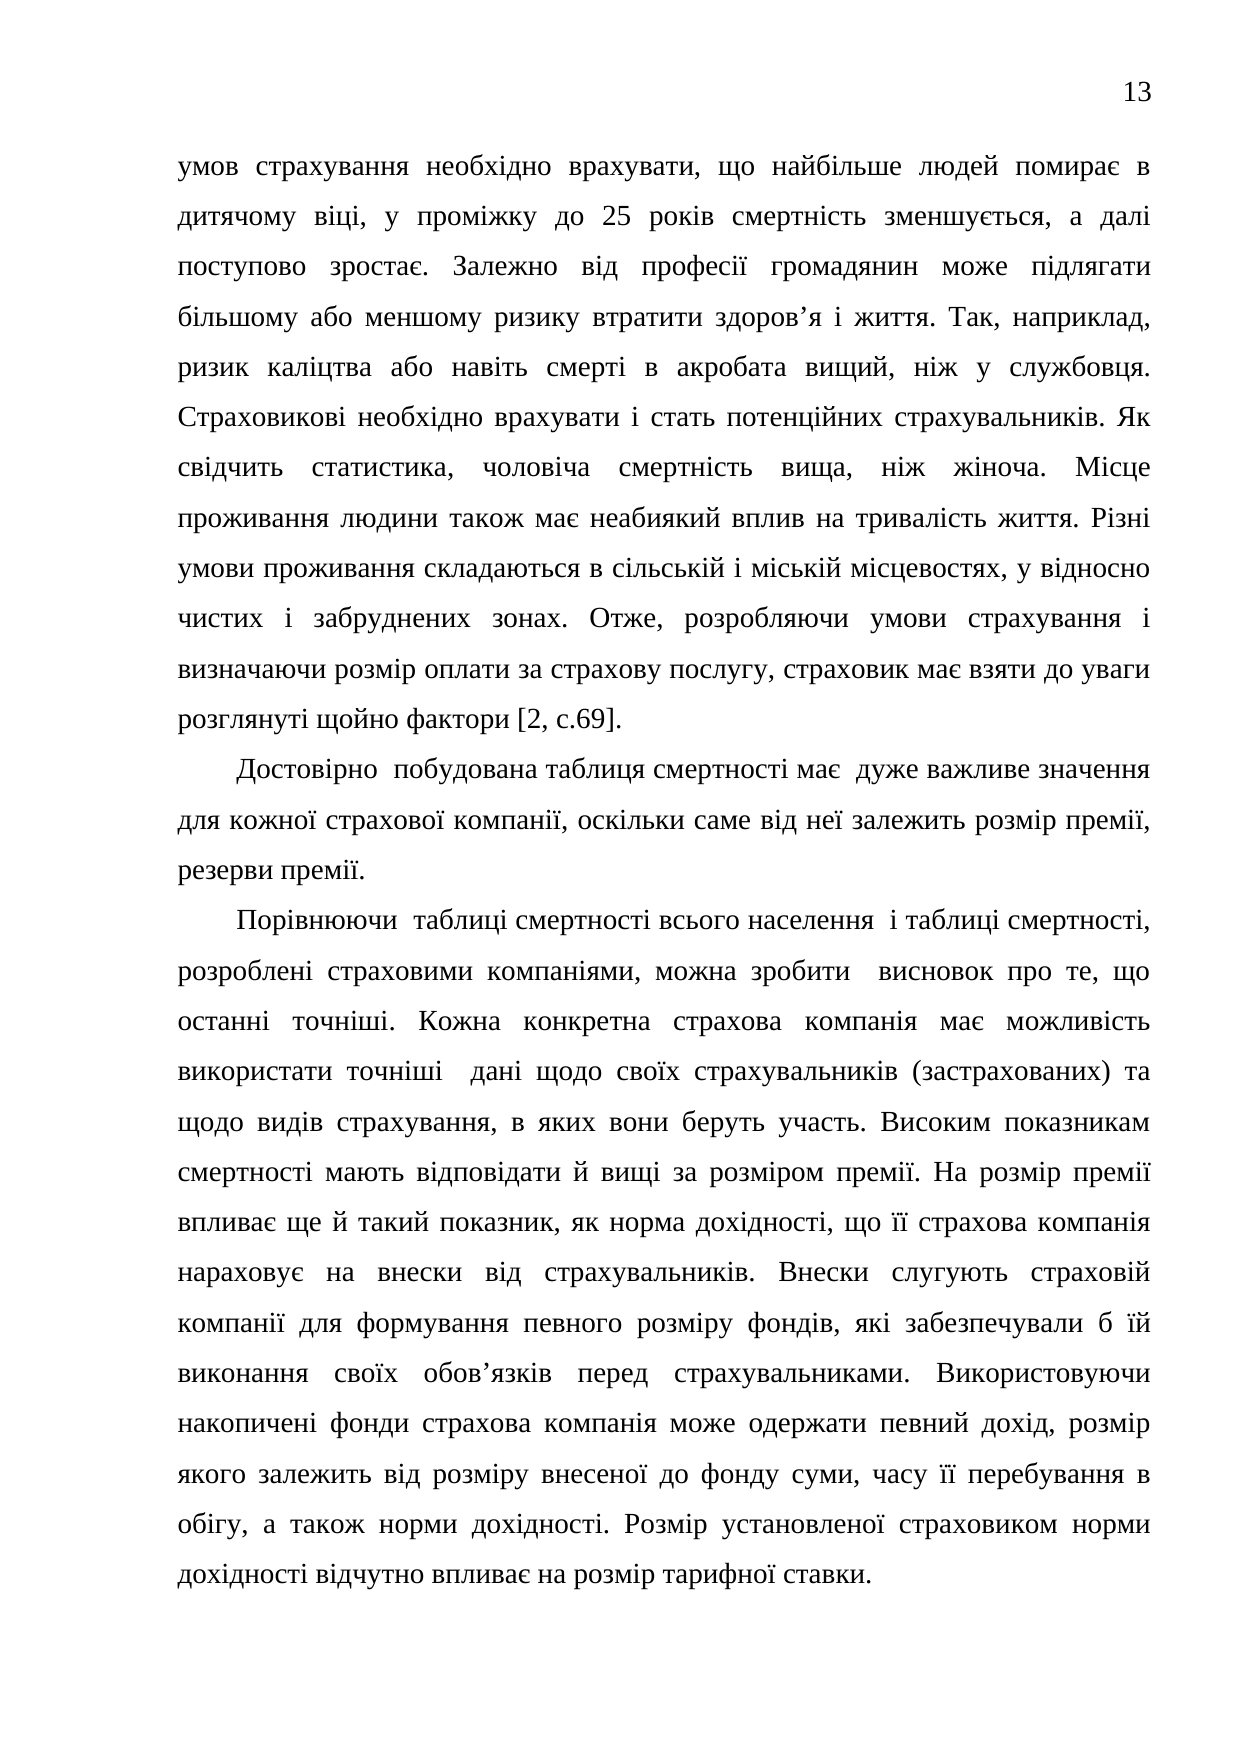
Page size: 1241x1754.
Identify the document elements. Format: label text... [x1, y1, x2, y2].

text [177, 148, 1152, 735]
text Порівнюючи таблиці смертності всього населення і таблиці смертності, розроблені страховими компаніями, можна зробити висновок про те, що останні точніші. Кожна конкретна страхова компанія має можливість використати точніші дані щодо своїх страхувальників (застрахованих) та щодо видів страхування, в яких вони беруть участь. Високим показникам смертності мають відповідати й вищі за розміром премії. На розмір премії впливає ще й такий показник, як норма дохідності, що її страхова компанія нараховує на внески від страхувальників. Внески слугують страховій компанії для формування певного розміру фондів, які забезпечували б їй виконання своїх обов’язків перед страхувальниками. Використовуючи накопичені фонди страхова компанія може одержати певний дохід, розмір якого залежить від розміру внесеної до фонду суми, часу її перебування в обігу, а також норми дохідності. Розмір установленої страховиком норми дохідності відчутно впливає на розмір тарифної ставки. [177, 902, 1152, 1590]
text Достовірно побудована таблиця смертності має дуже важливе значення для кожної страхової компанії, оскільки саме від неї залежить розмір премії, резерви премії. [177, 751, 1152, 886]
